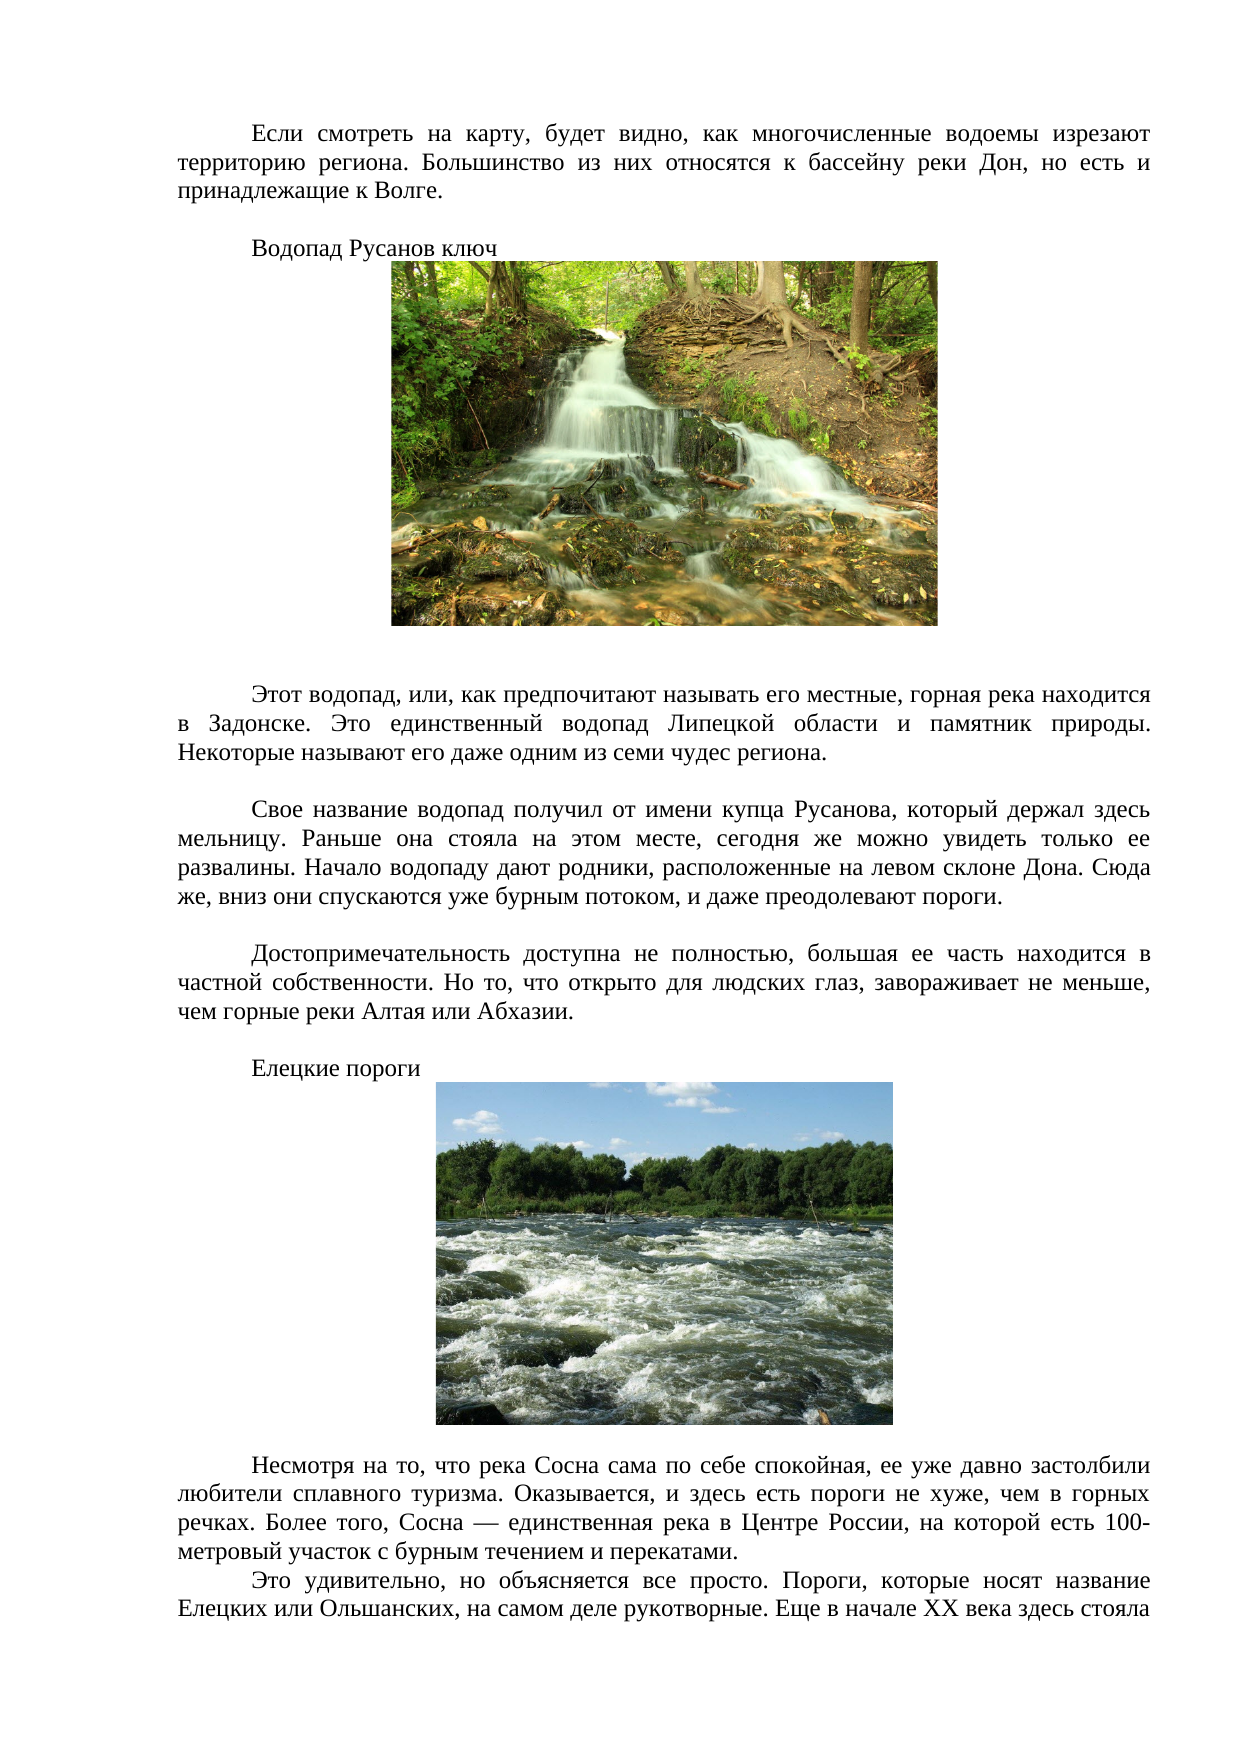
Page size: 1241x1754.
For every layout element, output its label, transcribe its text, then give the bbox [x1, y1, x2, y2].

picture [435, 1082, 893, 1425]
text Свое название водопад получил от имени купца Русанова, который держал здесь мельницу. Раньше она стояла на этом месте, сегодня же можно увидеть только ее развалины. Начало водопаду дают родники, расположенные на левом склоне Дона. Сюда же, вниз они спускаются уже бурным потоком, и даже преодолевают пороги. [177, 794, 1152, 909]
text Елецкие пороги [177, 1053, 1152, 1082]
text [177, 1565, 1152, 1622]
text Этот водопад, или, как предпочитают называть его местные, горная река находится в Задонске. Это единственный водопад Липецкой области и памятник природы. Некоторые называют его даже одним из семи чудес региона. [177, 679, 1152, 766]
text Водопад Русанов ключ [177, 233, 1152, 262]
text Если смотреть на карту, будет видно, как многочисленные водоемы изрезают территорию региона. Большинство из них относятся к бассейну реки Дон, но есть и принадлежащие к Волге. [177, 118, 1152, 204]
picture [391, 261, 938, 626]
text Несмотря на то, что река Сосна сама по себе спокойная, ее уже давно застолбили любители сплавного туризма. Оказывается, и здесь есть пороги не хуже, чем в горных речках. Более того, Сосна — единственная река в Центре России, на которой есть 100-метровый участок с бурным течением и перекатами. [177, 1450, 1152, 1565]
text Достопримечательность доступна не полностью, большая ее часть находится в частной собственности. Но то, что открыто для людских глаз, завораживает не меньше, чем горные реки Алтая или Абхазии. [177, 938, 1152, 1024]
